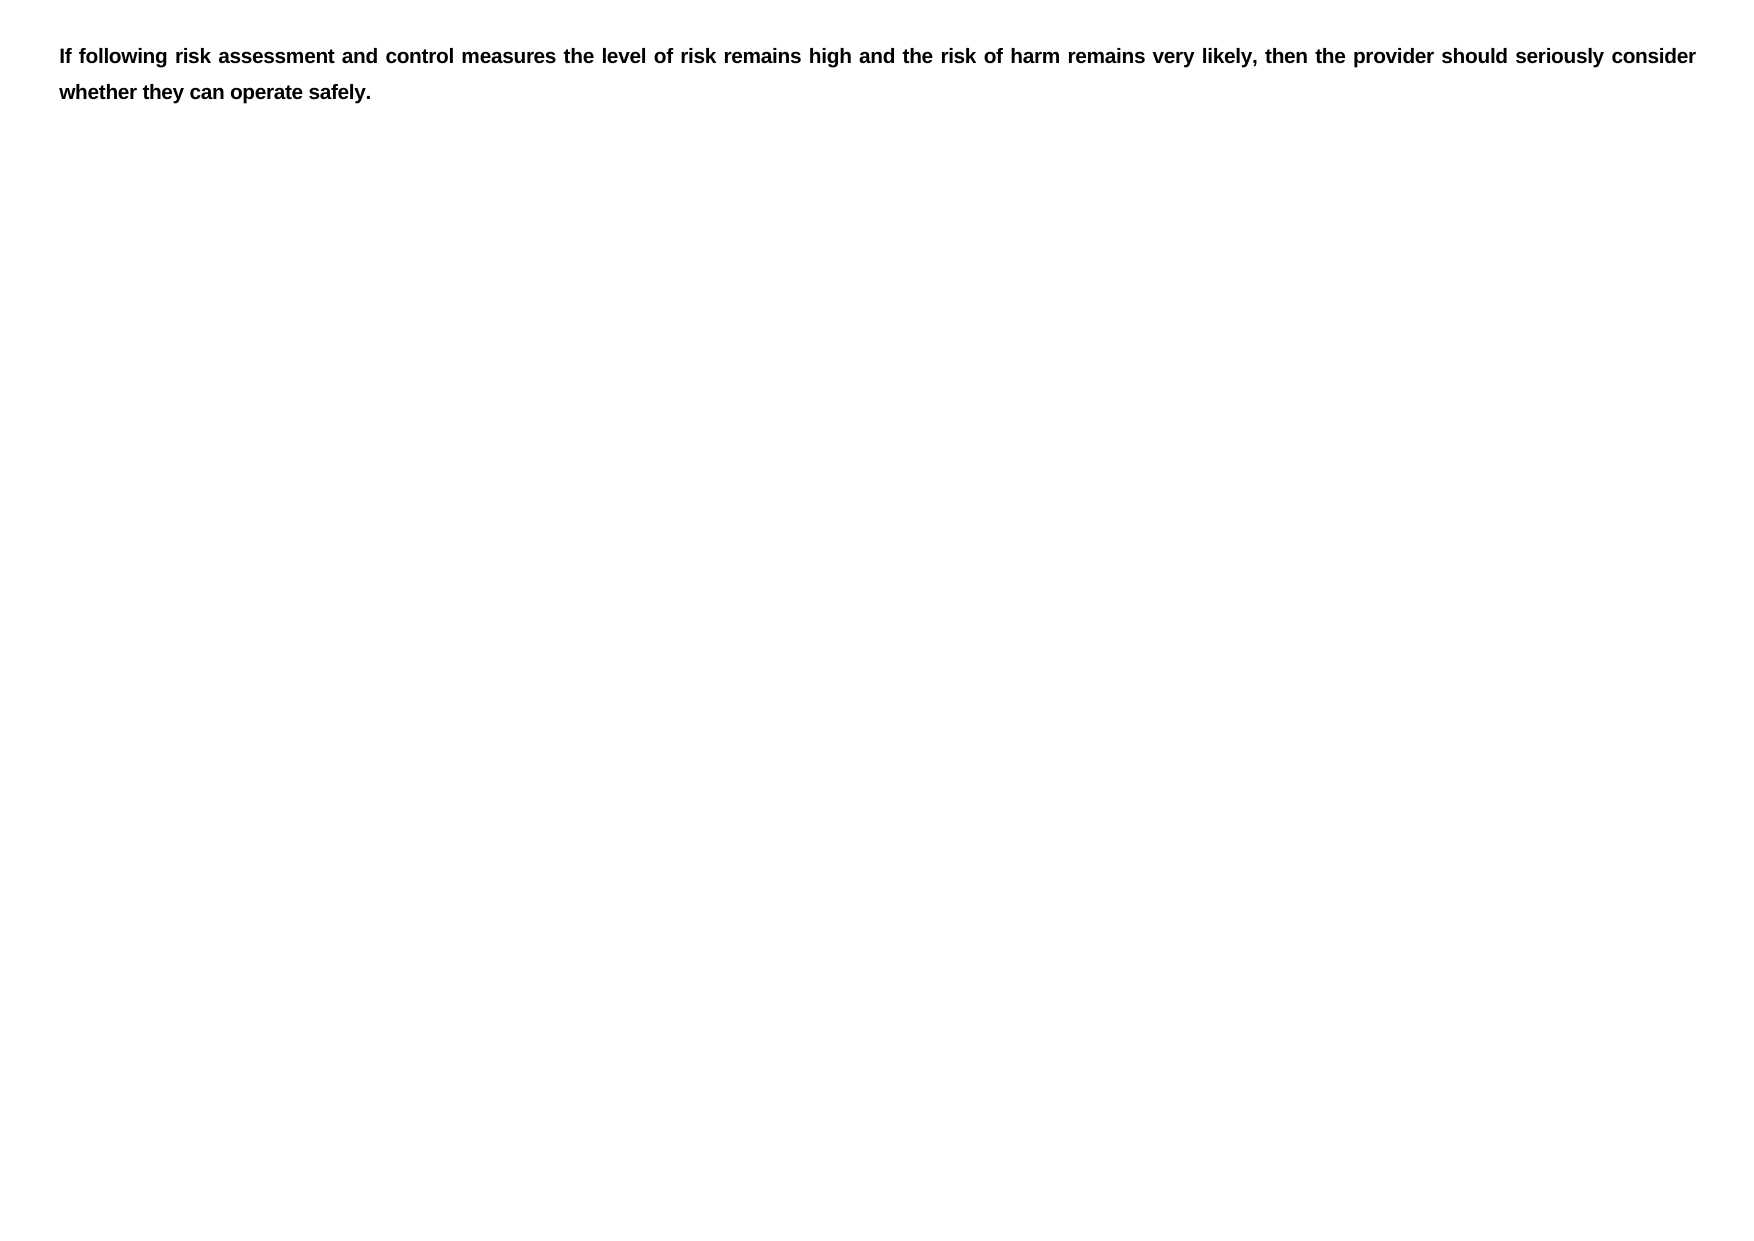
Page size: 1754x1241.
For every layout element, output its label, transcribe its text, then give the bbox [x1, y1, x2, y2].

text If following risk assessment and control measures the level of risk remains high and the risk of harm remains very likely, then the provider should seriously consider whether they can operate safely. [59, 44, 1698, 104]
